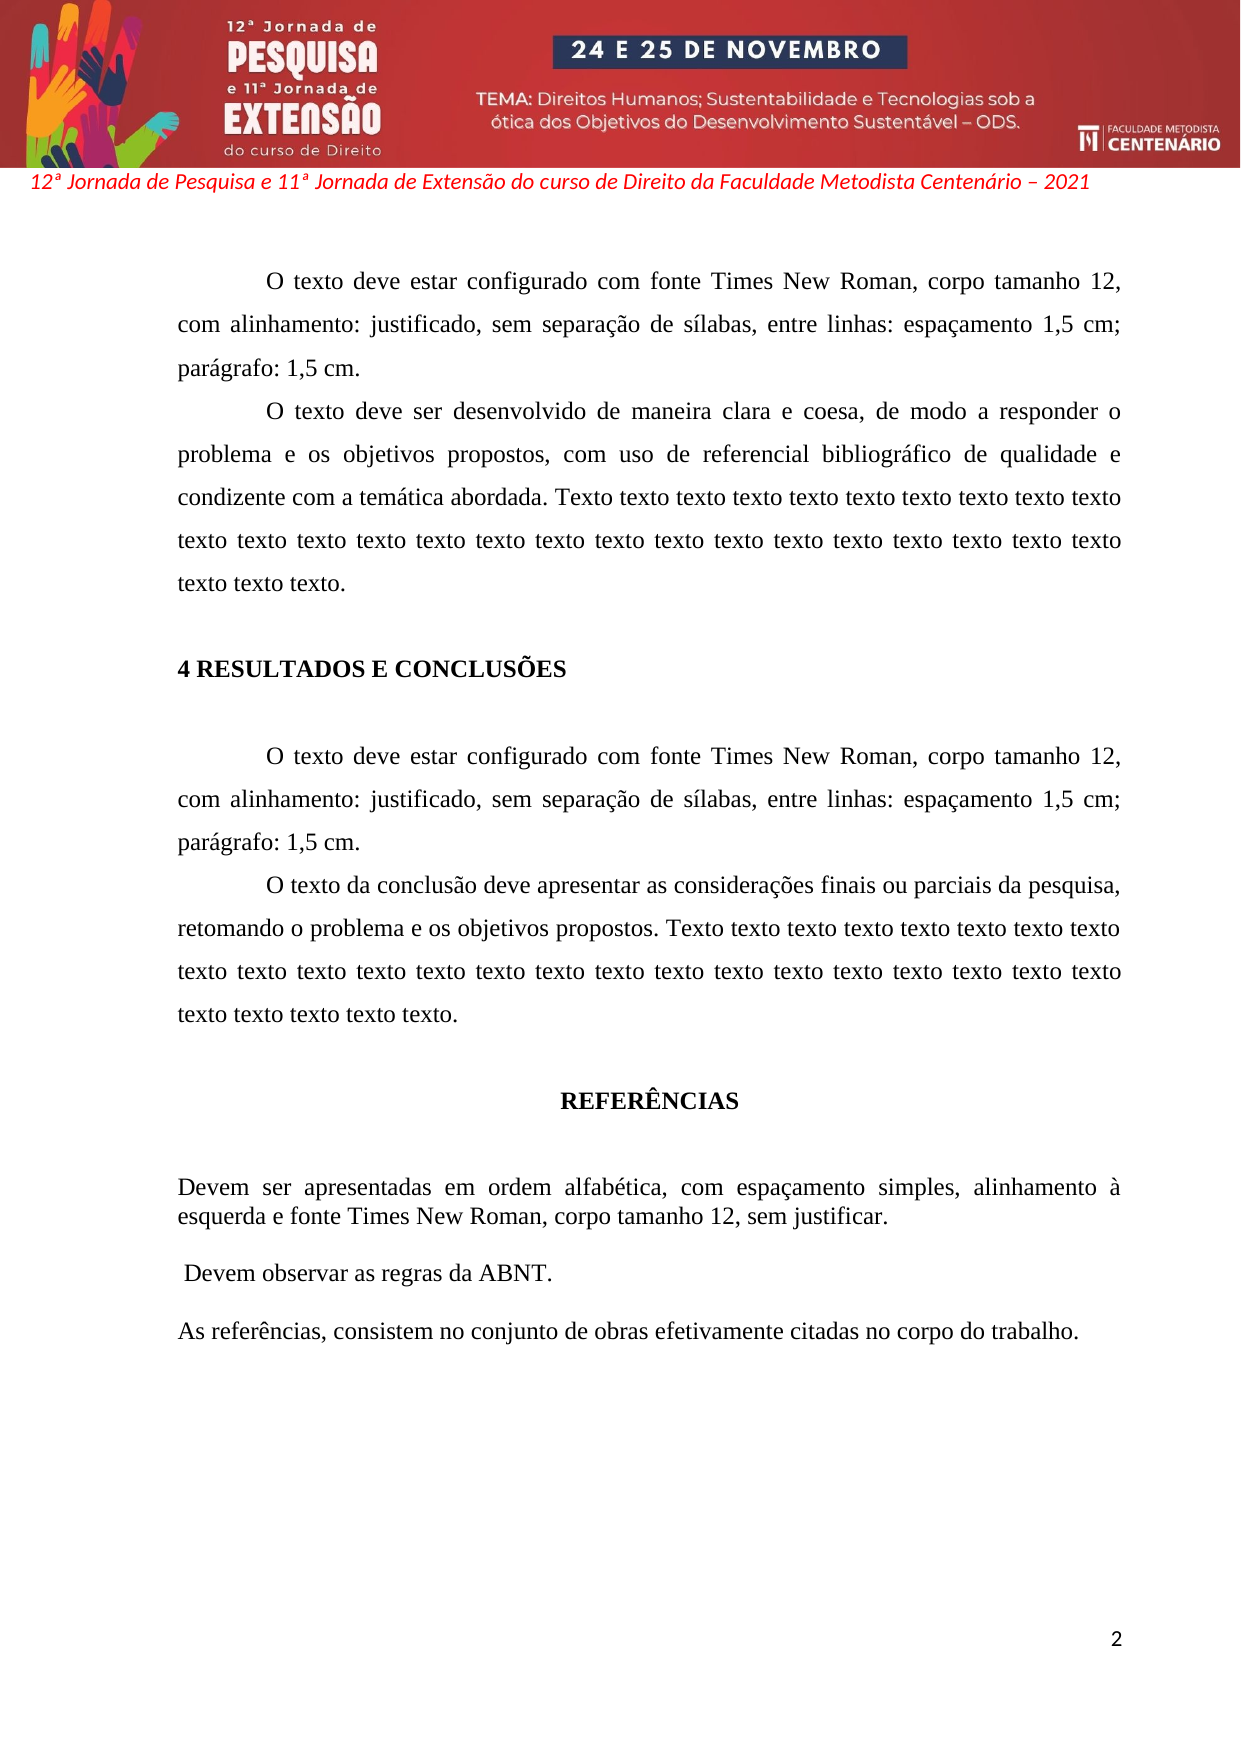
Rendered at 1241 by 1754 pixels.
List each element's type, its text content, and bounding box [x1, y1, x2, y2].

text O texto deve estar configurado com fonte Times New Roman, corpo tamanho 12, com alinhamento: justificado, sem separação de sílabas, entre linhas: espaçamento 1,5 cm; parágrafo: 1,5 cm. [177, 266, 1122, 381]
text Devem observar as regras da ABNT. [177, 1258, 1122, 1287]
text As referências, consistem no conjunto de obras efetivamente citadas no corpo do trabalho. [177, 1316, 1122, 1344]
text O texto deve estar configurado com fonte Times New Roman, corpo tamanho 12, com alinhamento: justificado, sem separação de sílabas, entre linhas: espaçamento 1,5 cm; parágrafo: 1,5 cm. [177, 741, 1122, 856]
text O texto deve ser desenvolvido de maneira clara e coesa, de modo a responder o problema e os objetivos propostos, com uso de referencial bibliográfico de qualidade e condizente com a temática abordada. Texto texto texto texto texto texto texto texto texto texto texto texto texto texto texto texto texto texto texto texto texto texto texto texto texto texto texto texto texto. [177, 396, 1122, 597]
text O texto da conclusão deve apresentar as considerações finais ou parciais da pesquisa, retomando o problema e os objetivos propostos. Texto texto texto texto texto texto texto texto texto texto texto texto texto texto texto texto texto texto texto texto texto texto texto texto texto texto texto texto texto. [177, 870, 1122, 1028]
text 4 RESULTADOS E CONCLUSÕES [177, 654, 1122, 683]
text Devem ser apresentadas em ordem alfabética, com espaçamento simples, alinhamento à esquerda e fonte Times New Roman, corpo tamanho 12, sem justificar. [177, 1172, 1122, 1229]
text REFERÊNCIAS [177, 1086, 1122, 1114]
picture [0, 0, 1241, 168]
